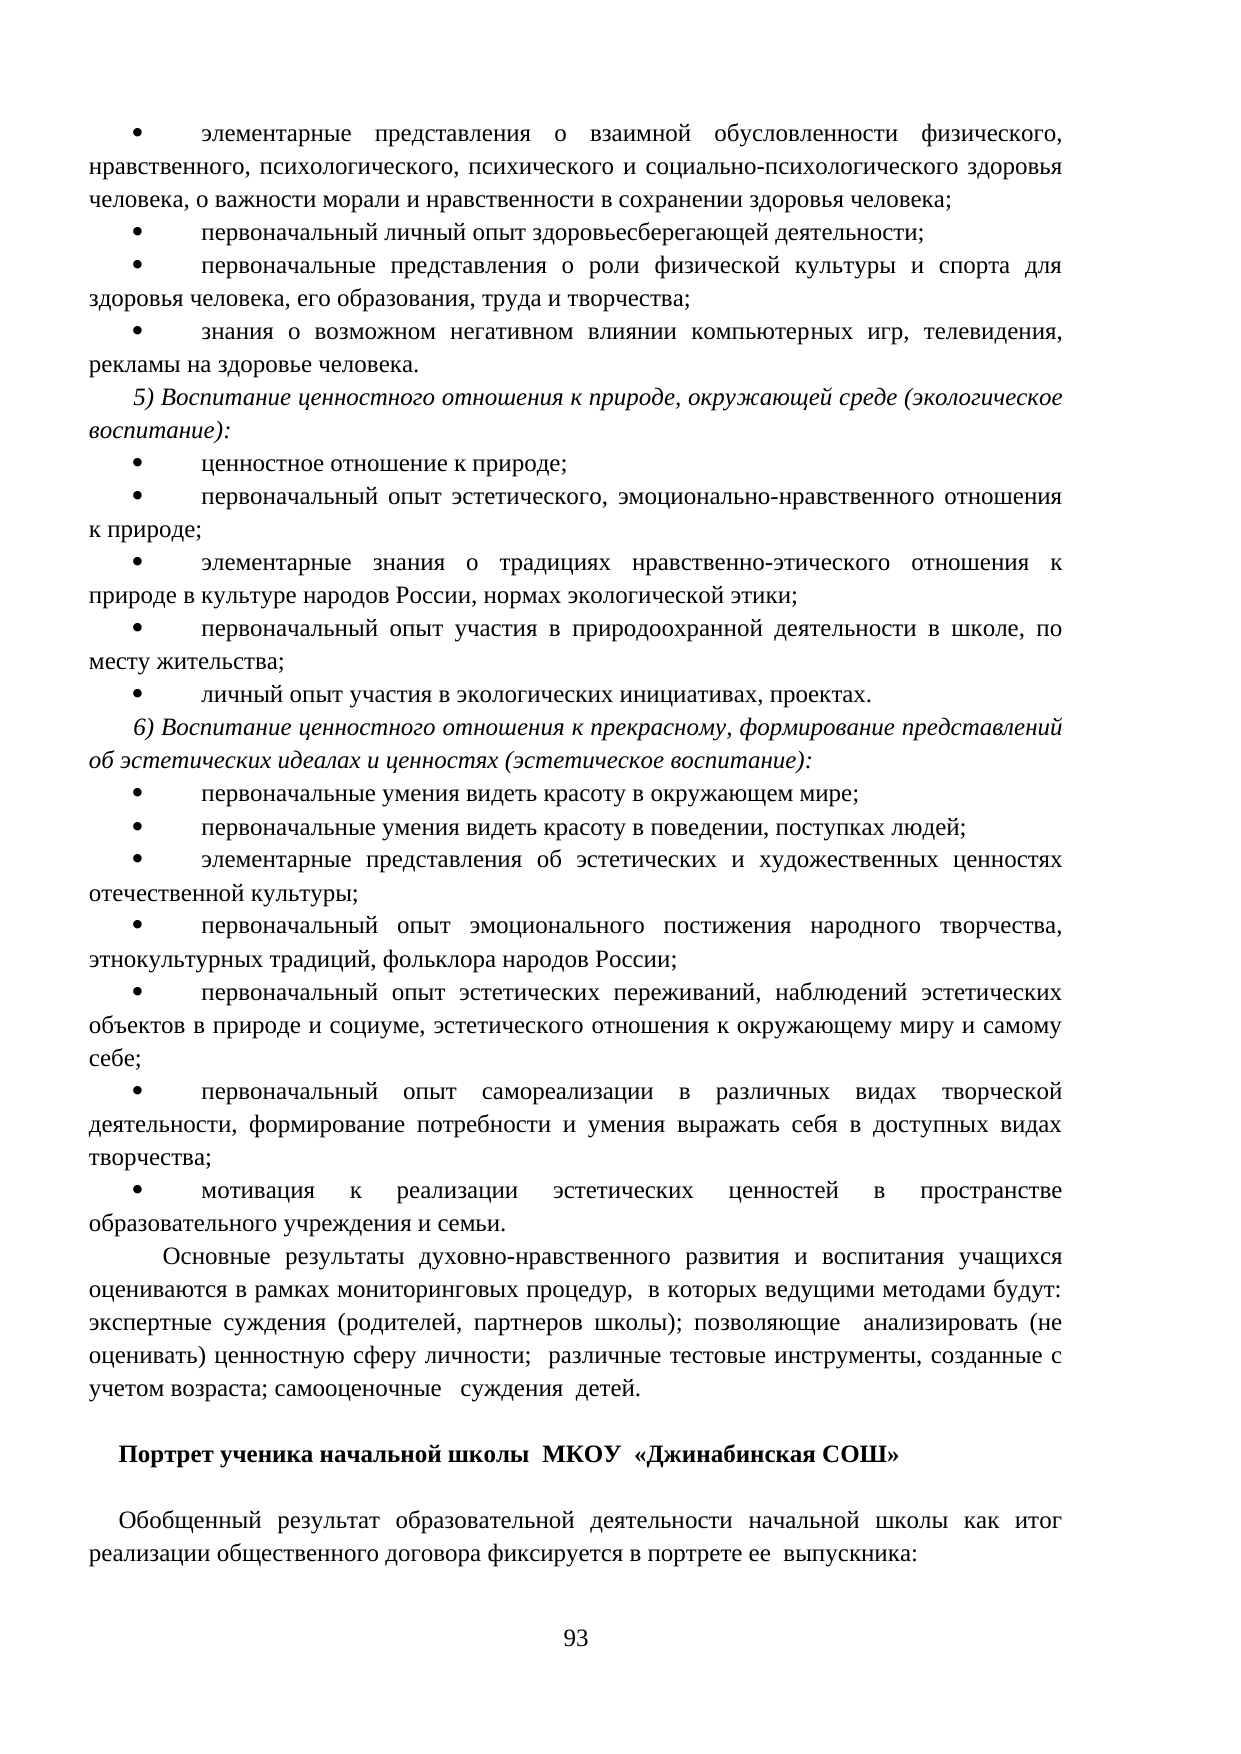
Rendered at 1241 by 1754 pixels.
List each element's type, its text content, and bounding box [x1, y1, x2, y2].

text Портрет ученика начальной школы МКОУ «Джинабинская СОШ» [89, 1439, 1063, 1468]
text 6) Воспитание ценностного отношения к прекрасному, формирование представлений об эстетических идеалах и ценностях (эстетическое воспитание): [89, 712, 1063, 774]
list ценностное отношение к природе; [89, 448, 1063, 477]
text Основные результаты духовно-нравственного развития и воспитания учащихся оцениваются в рамках мониторинговых процедур, в которых ведущими методами будут: экспертные суждения (родителей, партнеров школы); позволяющие анализировать (не оценивать) ценностную сферу личности; различные тестовые инструменты, созданные с учетом возраста; самооценочные суждения детей. [89, 1241, 1063, 1402]
list первоначальные умения видеть красоту в поведении, поступках людей; [89, 812, 1063, 840]
list первоначальный опыт эстетических переживаний, наблюдений эстетических объектов в природе и социуме, эстетического отношения к окружающему миру и самому себе; [89, 977, 1063, 1071]
list первоначальный личный опыт здоровьесберегающей деятельности; [89, 217, 1063, 246]
list знания о возможном негативном влиянии компьютерных игр, телевидения, рекламы на здоровье человека. [89, 316, 1063, 378]
list первоначальный опыт эстетического, эмоционально-нравственного отношения к природе; [89, 481, 1063, 543]
list элементарные представления об эстетических и художественных ценностях отечественной культуры; [89, 844, 1063, 906]
text 5) Воспитание ценностного отношения к природе, окружающей среде (экологическое воспитание): [89, 382, 1063, 444]
list первоначальные представления о роли физической культуры и спорта для здоровья человека, его образования, труда и творчества; [89, 250, 1063, 312]
list элементарные представления о взаимной обусловленности физического, нравственного, психологического, психического и социально-психологического здоровья человека, о важности морали и нравственности в сохранении здоровья человека; [89, 118, 1063, 213]
list мотивация к реализации эстетических ценностей в пространстве образовательного учреждения и семьи. [89, 1175, 1063, 1237]
list элементарные знания о традициях нравственно-этического отношения к природе в культуре народов России, нормах экологической этики; [89, 547, 1063, 609]
list первоначальный опыт участия в природоохранной деятельности в школе, по месту жительства; [89, 613, 1063, 675]
text Обобщенный результат образовательной деятельности начальной школы как итог реализации общественного договора фиксируется в портрете ее выпускника: [89, 1505, 1063, 1567]
list первоначальный опыт самореализации в различных видах творческой деятельности, формирование потребности и умения выражать себя в доступных видах творчества; [89, 1076, 1063, 1171]
list первоначальные умения видеть красоту в окружающем мире; [89, 778, 1063, 807]
list первоначальный опыт эмоционального постижения народного творчества, этнокультурных традиций, фольклора народов России; [89, 911, 1063, 972]
list личный опыт участия в экологических инициативах, проектах. [89, 679, 1063, 708]
